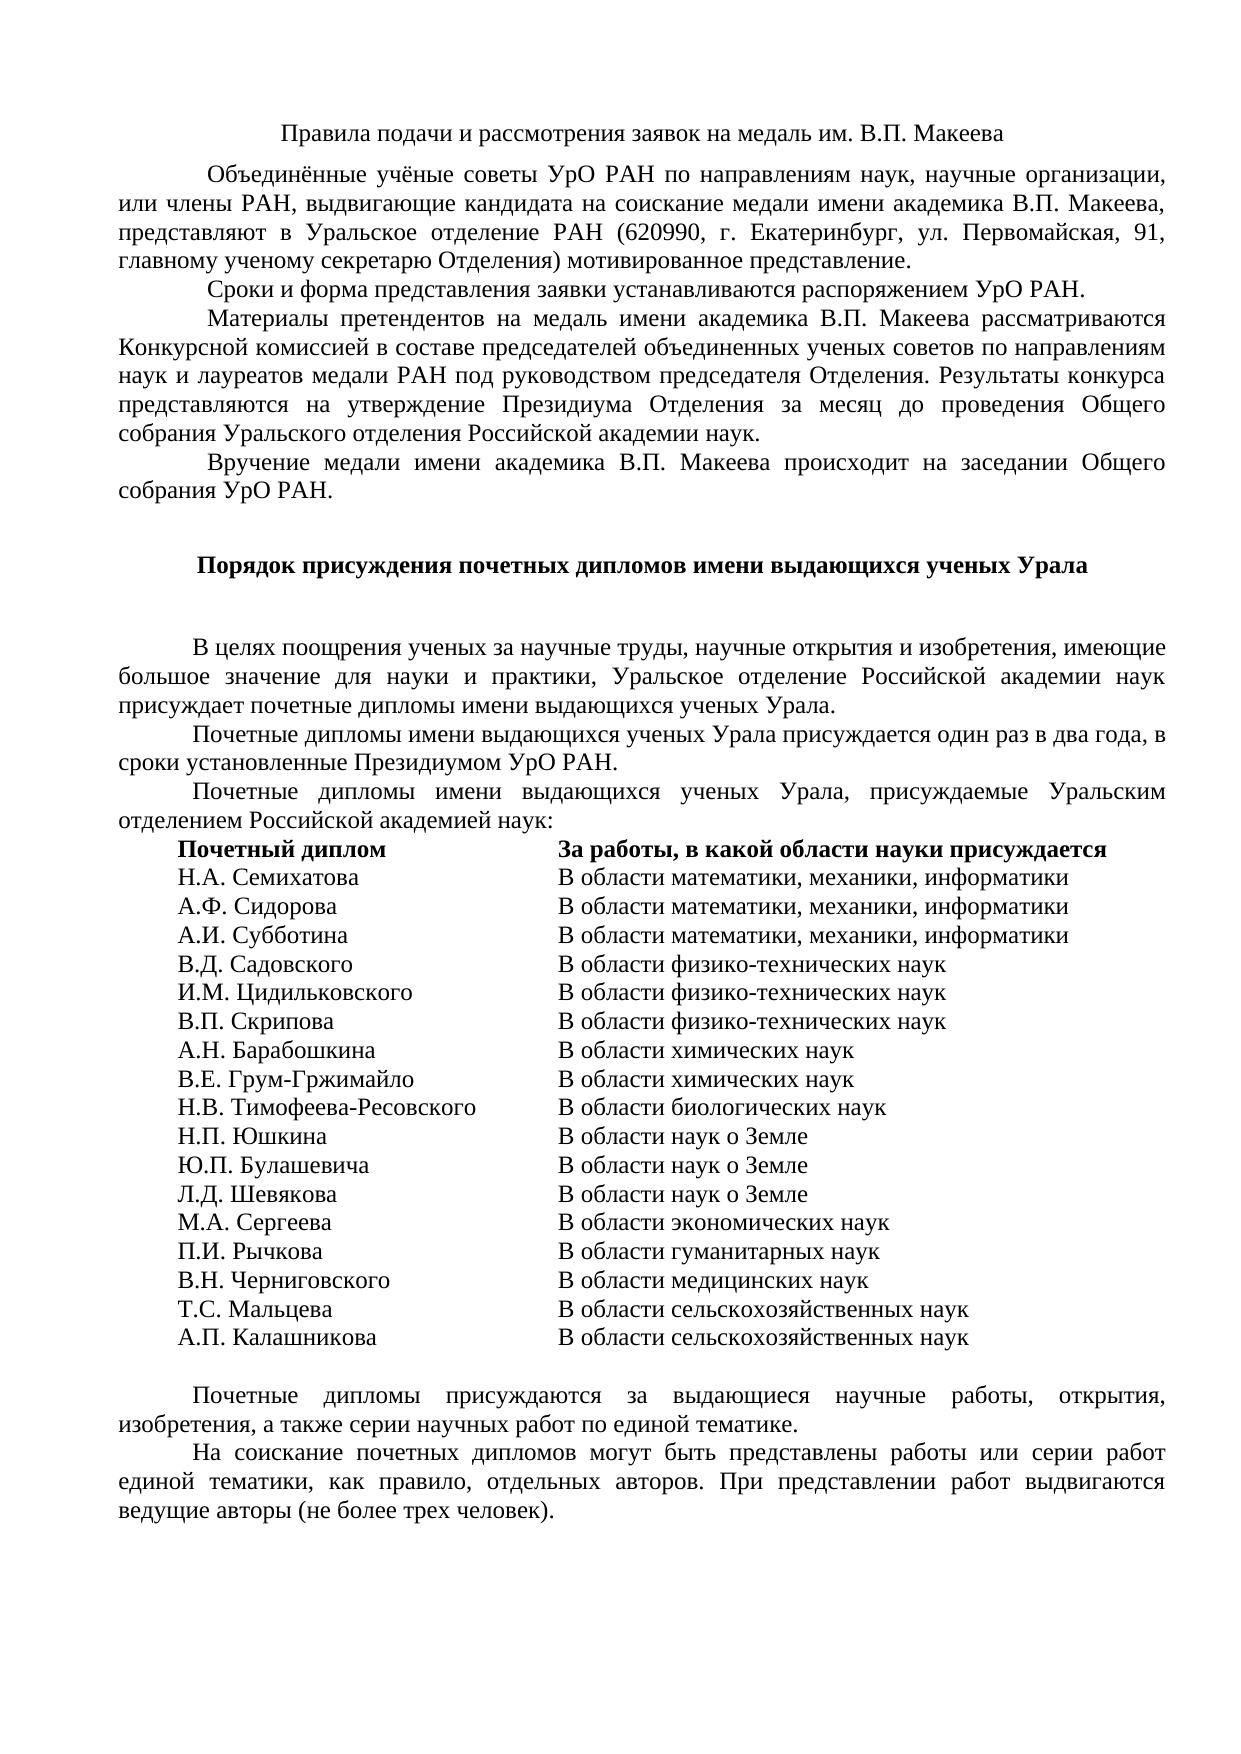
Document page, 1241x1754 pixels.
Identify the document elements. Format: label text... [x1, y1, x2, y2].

table_cell В области экономических наук [546, 1208, 1167, 1236]
text Сроки и форма представления заявки устанавливаются распоряжением УрО РАН. [118, 274, 1167, 303]
table_cell В области математики, механики, информатики [546, 863, 1167, 891]
table_cell В области физико-технических наук [546, 1006, 1167, 1035]
table_cell А.Ф. Сидорова [107, 891, 546, 920]
table_cell В области химических наук [546, 1064, 1167, 1092]
table_cell Л.Д. Шевякова [107, 1179, 546, 1207]
table_cell Н.В. Тимофеева-Ресовского [107, 1093, 546, 1121]
text Вручение медали имени академика В.П. Макеева происходит на заседании Общего собрания УрО РАН. [118, 447, 1167, 504]
table_header За работы, в какой области науки присуждается [546, 834, 1167, 862]
table_cell П.И. Рычкова [107, 1236, 546, 1265]
table_cell В области сельскохозяйственных наук [546, 1294, 1167, 1322]
table_cell В.Д. Садовского [107, 949, 546, 977]
table_cell Н.А. Семихатова [107, 863, 546, 891]
table_cell В области наук о Земле [546, 1150, 1167, 1179]
table_header Почетный диплом [107, 834, 546, 862]
table_cell В области наук о Земле [546, 1179, 1167, 1207]
table_cell Т.С. Мальцева [107, 1294, 546, 1322]
table_cell Ю.П. Булашевича [107, 1150, 546, 1179]
text Порядок присуждения почетных дипломов имени выдающихся ученых Урала [118, 550, 1167, 579]
table_cell В области гуманитарных наук [546, 1236, 1167, 1265]
table_cell В.Н. Черниговского [107, 1265, 546, 1294]
table_cell В области физико-технических наук [546, 949, 1167, 977]
table_cell В области математики, механики, информатики [546, 920, 1167, 949]
text Почетные дипломы имени выдающихся ученых Урала присуждается один раз в два года, в сроки установленные Президиумом УрО РАН. [118, 719, 1167, 776]
table_cell В.Е. Грум-Гржимайло [107, 1064, 546, 1092]
table_cell В области физико-технических наук [546, 978, 1167, 1006]
table_cell В области химических наук [546, 1035, 1167, 1064]
table_cell В области математики, механики, информатики [546, 891, 1167, 920]
text На соискание почетных дипломов могут быть представлены работы или серии работ единой тематики, как правило, отдельных авторов. При представлении работ выдвигаются ведущие авторы (не более трех человек). [118, 1437, 1167, 1524]
text Объединённые учёные советы УрО РАН по направлениям наук, научные организации, или члены РАН, выдвигающие кандидата на соискание медали имени академика В.П. Макеева, представляют в Уральское отделение РАН (620990, г. Екатеринбург, ул. Первомайская, 91, главному ученому секретарю Отделения) мотивированное представление. [118, 159, 1167, 274]
text Почетные дипломы имени выдающихся ученых Урала, присуждаемые Уральским отделением Российской академией наук: [118, 776, 1167, 834]
text Почетные дипломы присуждаются за выдающиеся научные работы, открытия, изобретения, а также серии научных работ по единой тематике. [118, 1380, 1167, 1437]
table_cell В области биологических наук [546, 1093, 1167, 1121]
table_cell В области медицинских наук [546, 1265, 1167, 1294]
table_cell И.М. Цидильковского [107, 978, 546, 1006]
table_cell В.П. Скрипова [107, 1006, 546, 1035]
table_cell Н.П. Юшкина [107, 1121, 546, 1150]
table_cell М.А. Сергеева [107, 1208, 546, 1236]
text Материалы претендентов на медаль имени академика В.П. Макеева рассматриваются Конкурсной комиссией в составе председателей объединенных ученых советов по направлениям наук и лауреатов медали РАН под руководством председателя Отделения. Результаты конкурса представляются на утверждение Президиума Отделения за месяц до проведения Общего собрания Уральского отделения Российской академии наук. [118, 303, 1167, 447]
table_cell А.Н. Барабошкина [107, 1035, 546, 1064]
table_cell А.И. Субботина [107, 920, 546, 949]
text Правила подачи и рассмотрения заявок на медаль им. В.П. Макеева [118, 118, 1167, 147]
table_cell А.П. Калашникова [107, 1323, 546, 1351]
table_cell В области наук о Земле [546, 1121, 1167, 1150]
text В целях поощрения ученых за научные труды, научные открытия и изобретения, имеющие большое значение для науки и практики, Уральское отделение Российской академии наук присуждает почетные дипломы имени выдающихся ученых Урала. [118, 632, 1167, 719]
table_cell В области сельскохозяйственных наук [546, 1323, 1167, 1351]
